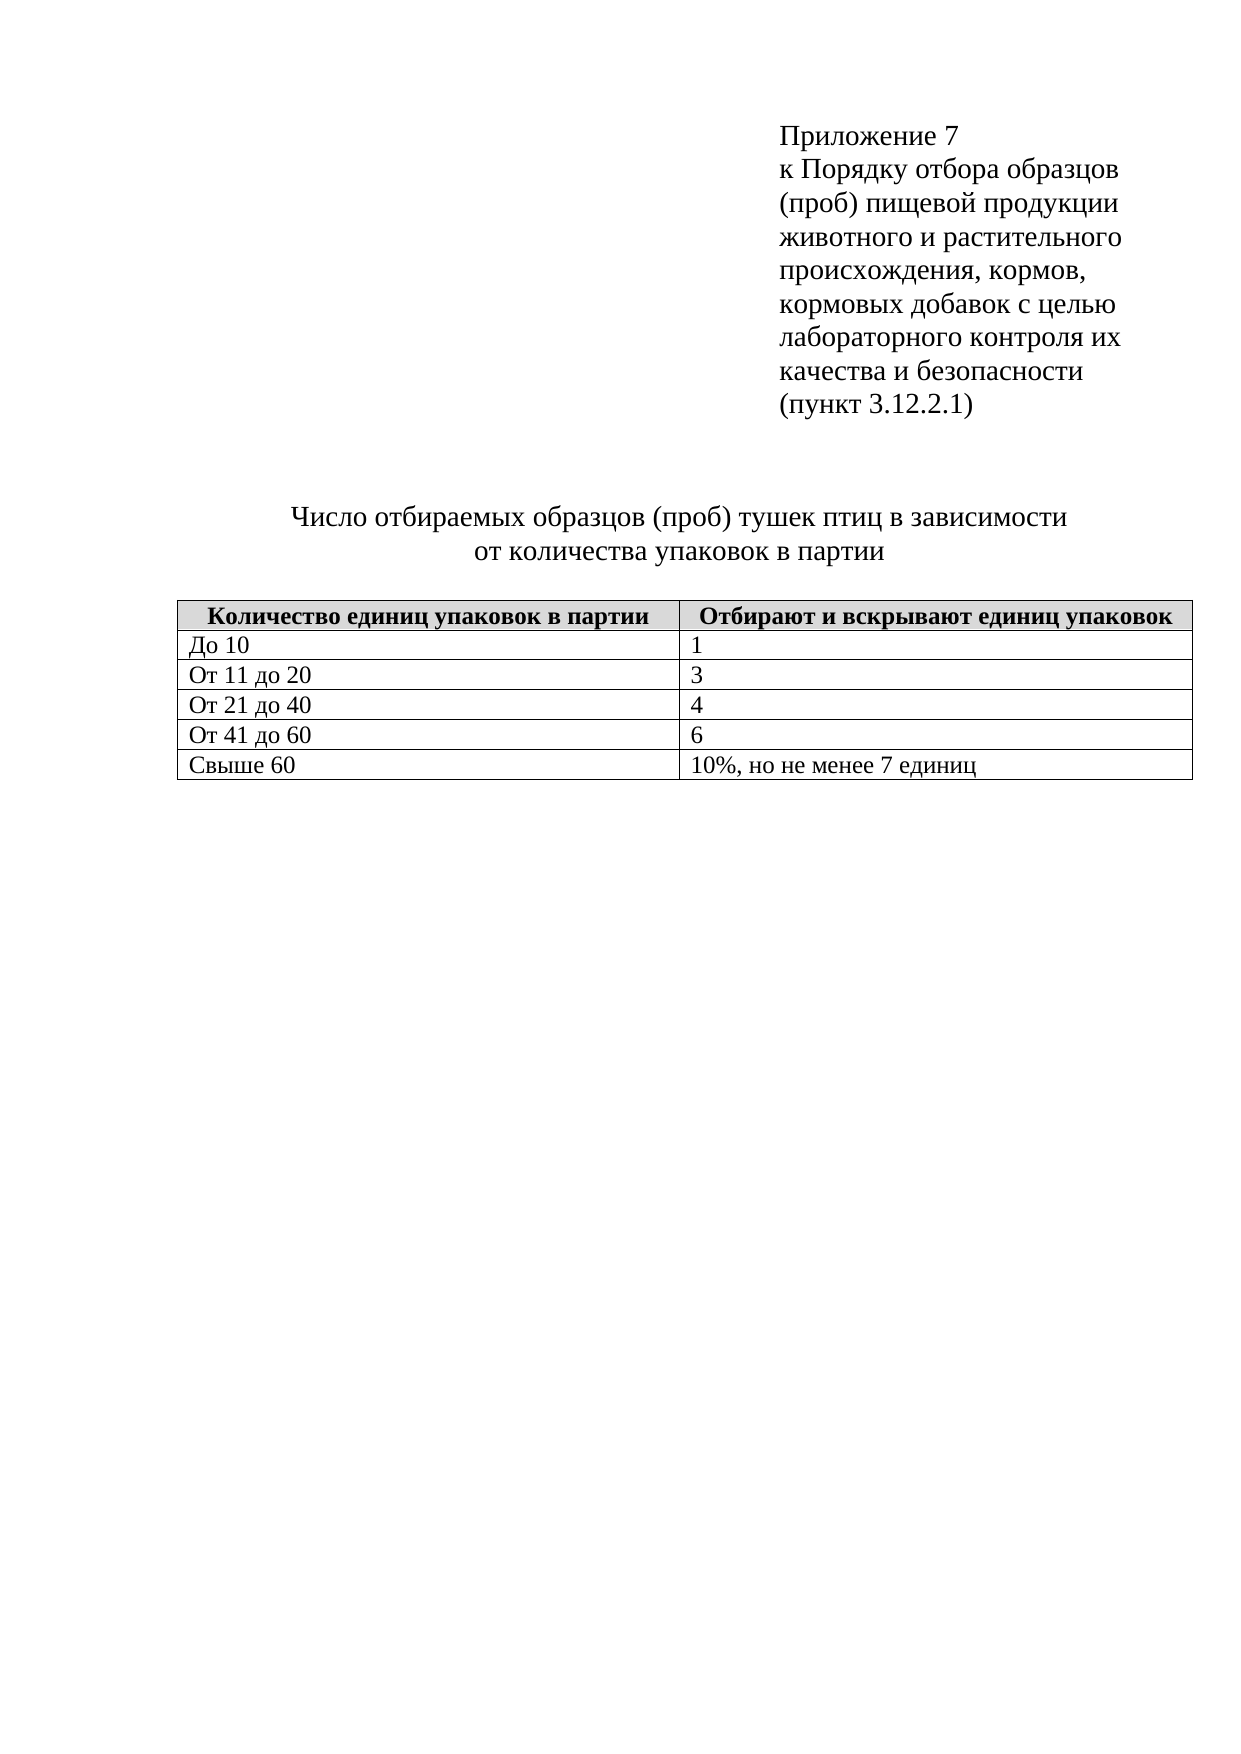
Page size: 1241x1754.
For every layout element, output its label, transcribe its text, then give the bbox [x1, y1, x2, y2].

table_header Количество единиц упаковок в партии [178, 601, 679, 629]
table_cell До 10 [178, 631, 679, 659]
table_header Приложение 7 к Порядку отбора образцов (проб) пищевой продукции животного и растительного происхождения, кормов, кормовых добавок с целью лабораторного контроля их качества и безопасности (пункт 3.12.2.1) [774, 118, 1152, 420]
table_cell От 21 до 40 [178, 690, 679, 719]
table_cell 1 [680, 631, 1192, 659]
table_header Отбирают и вскрывают единиц упаковок [680, 601, 1192, 629]
table_cell 3 [680, 660, 1192, 689]
table_cell От 11 до 20 [178, 660, 679, 689]
text Число отбираемых образцов (проб) тушек птиц в зависимости [177, 499, 1181, 533]
table_cell От 41 до 60 [178, 720, 679, 749]
table_cell 10%, но не менее 7 единиц [680, 750, 1192, 778]
table_cell 4 [680, 690, 1192, 719]
table_cell 6 [680, 720, 1192, 749]
text от количества упаковок в партии [177, 533, 1181, 566]
table_cell Свыше 60 [178, 750, 679, 778]
